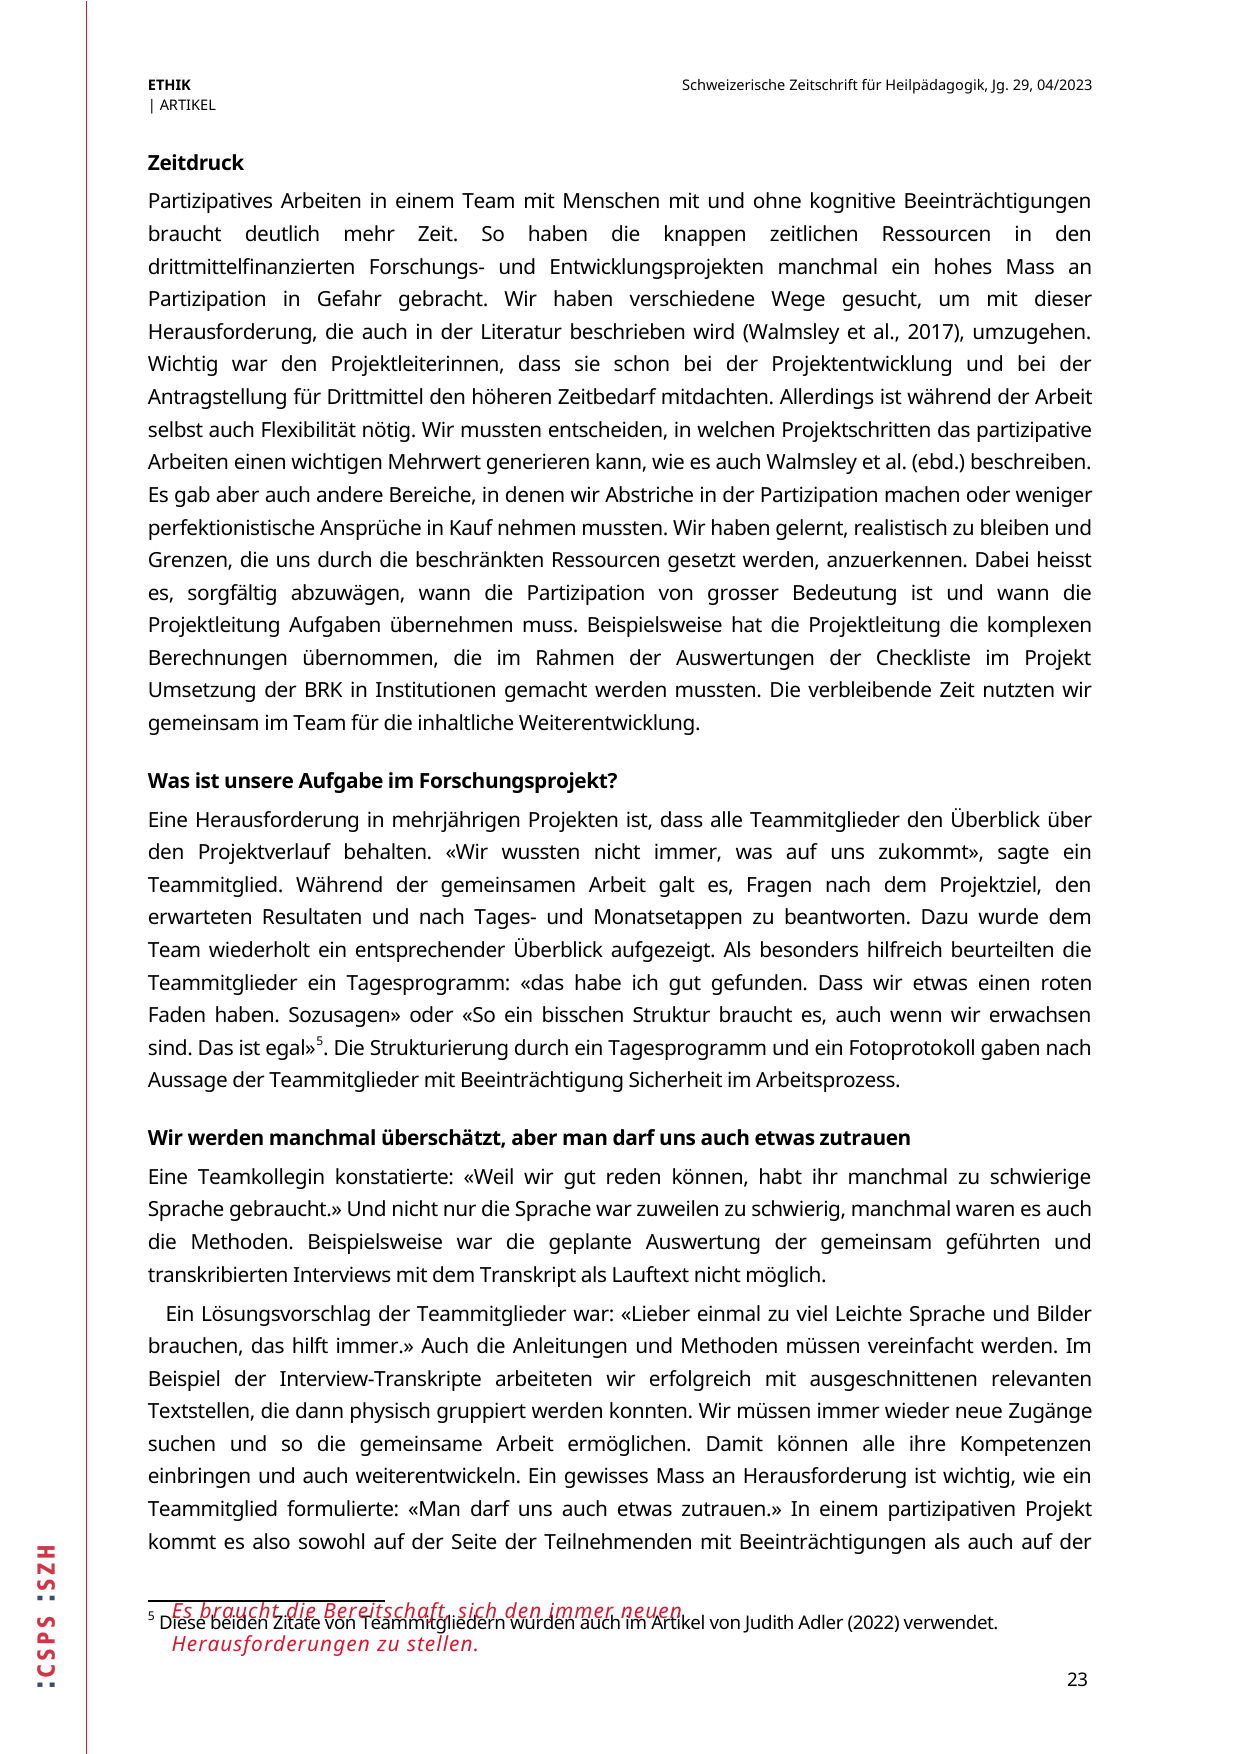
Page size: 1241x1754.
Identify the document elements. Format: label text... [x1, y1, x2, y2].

subtitle Wir werden manchmal überschätzt, aber man darf uns auch etwas zutrauen [148, 1123, 1092, 1152]
text Eine Teamkollegin konstatierte: «Weil wir gut reden können, habt ihr manchmal zu schwierige Sprache gebraucht.» Und nicht nur die Sprache war zuweilen zu schwierig, manchmal waren es auch die Methoden. Beispielsweise war die geplante Auswertung der gemeinsam geführten und transkribierten Interviews mit dem Transkript als Lauftext nicht möglich. [148, 1162, 1092, 1288]
subtitle Zeitdruck [148, 148, 1092, 176]
subtitle Was ist unsere Aufgabe im Forschungsprojekt? [148, 766, 1092, 794]
picture [37, 1546, 55, 1687]
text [148, 1299, 1092, 1555]
text Eine Herausforderung in mehrjährigen Projekten ist, dass alle Teammitglieder den Überblick über den Projektverlauf behalten. «Wir wussten nicht immer, was auf uns zukommt», sagte ein Teammitglied. Während der gemeinsamen Arbeit galt es, Fragen nach dem Projektziel, den erwarteten Resultaten und nach Tages- und Monatsetappen zu beantworten. Dazu wurde dem Team wiederholt ein entsprechender Überblick aufgezeigt. Als besonders hilfreich beurteilten die Teammitglieder ein Tagesprogramm: «das habe ich gut gefunden. Dass wir etwas einen roten Faden haben. Sozusagen» oder «So ein bisschen Struktur braucht es, auch wenn wir erwachsen sind. Das ist egal». Die Strukturierung durch ein Tagesprogramm und ein Fotoprotokoll gaben nach Aussage der Teammitglieder mit Beeinträchtigung Sicherheit im Arbeitsprozess. [148, 805, 1092, 1094]
text Partizipatives Arbeiten in einem Team mit Menschen mit und ohne kognitive Beeinträchtigungen braucht deutlich mehr Zeit. So haben die knappen zeitlichen Ressourcen in den drittmittelfinanzierten Forschungs- und Entwicklungsprojekten manchmal ein hohes Mass an Partizipation in Gefahr gebracht. Wir haben verschiedene Wege gesucht, um mit dieser Herausforderung, die auch in der Literatur beschrieben wird (Walmsley et al., 2017), umzugehen. Wichtig war den Projektleiterinnen, dass sie schon bei der Projektentwicklung und bei der Antragstellung für Drittmittel den höheren Zeitbedarf mitdachten. Allerdings ist während der Arbeit selbst auch Flexibilität nötig. Wir mussten entscheiden, in welchen Projektschritten das partizipative Arbeiten einen wichtigen Mehrwert generieren kann, wie es auch Walmsley et al. (ebd.) beschreiben. Es gab aber auch andere Bereiche, in denen wir Abstriche in der Partizipation machen oder weniger perfektionistische Ansprüche in Kauf nehmen mussten. Wir haben gelernt, realistisch zu bleiben und Grenzen, die uns durch die beschränkten Ressourcen gesetzt werden, anzuerkennen. Dabei heisst es, sorgfältig abzuwägen, wann die Partizipation von grosser Bedeutung ist und wann die Projektleitung Aufgaben übernehmen muss. Beispielsweise hat die Projektleitung die komplexen Berechnungen übernommen, die im Rahmen der Auswertungen der Checkliste im Projekt Umsetzung der BRK in Institutionen gemacht werden mussten. Die verbleibende Zeit nutzten wir gemeinsam im Team für die inhaltliche Weiterentwicklung. [148, 187, 1092, 737]
